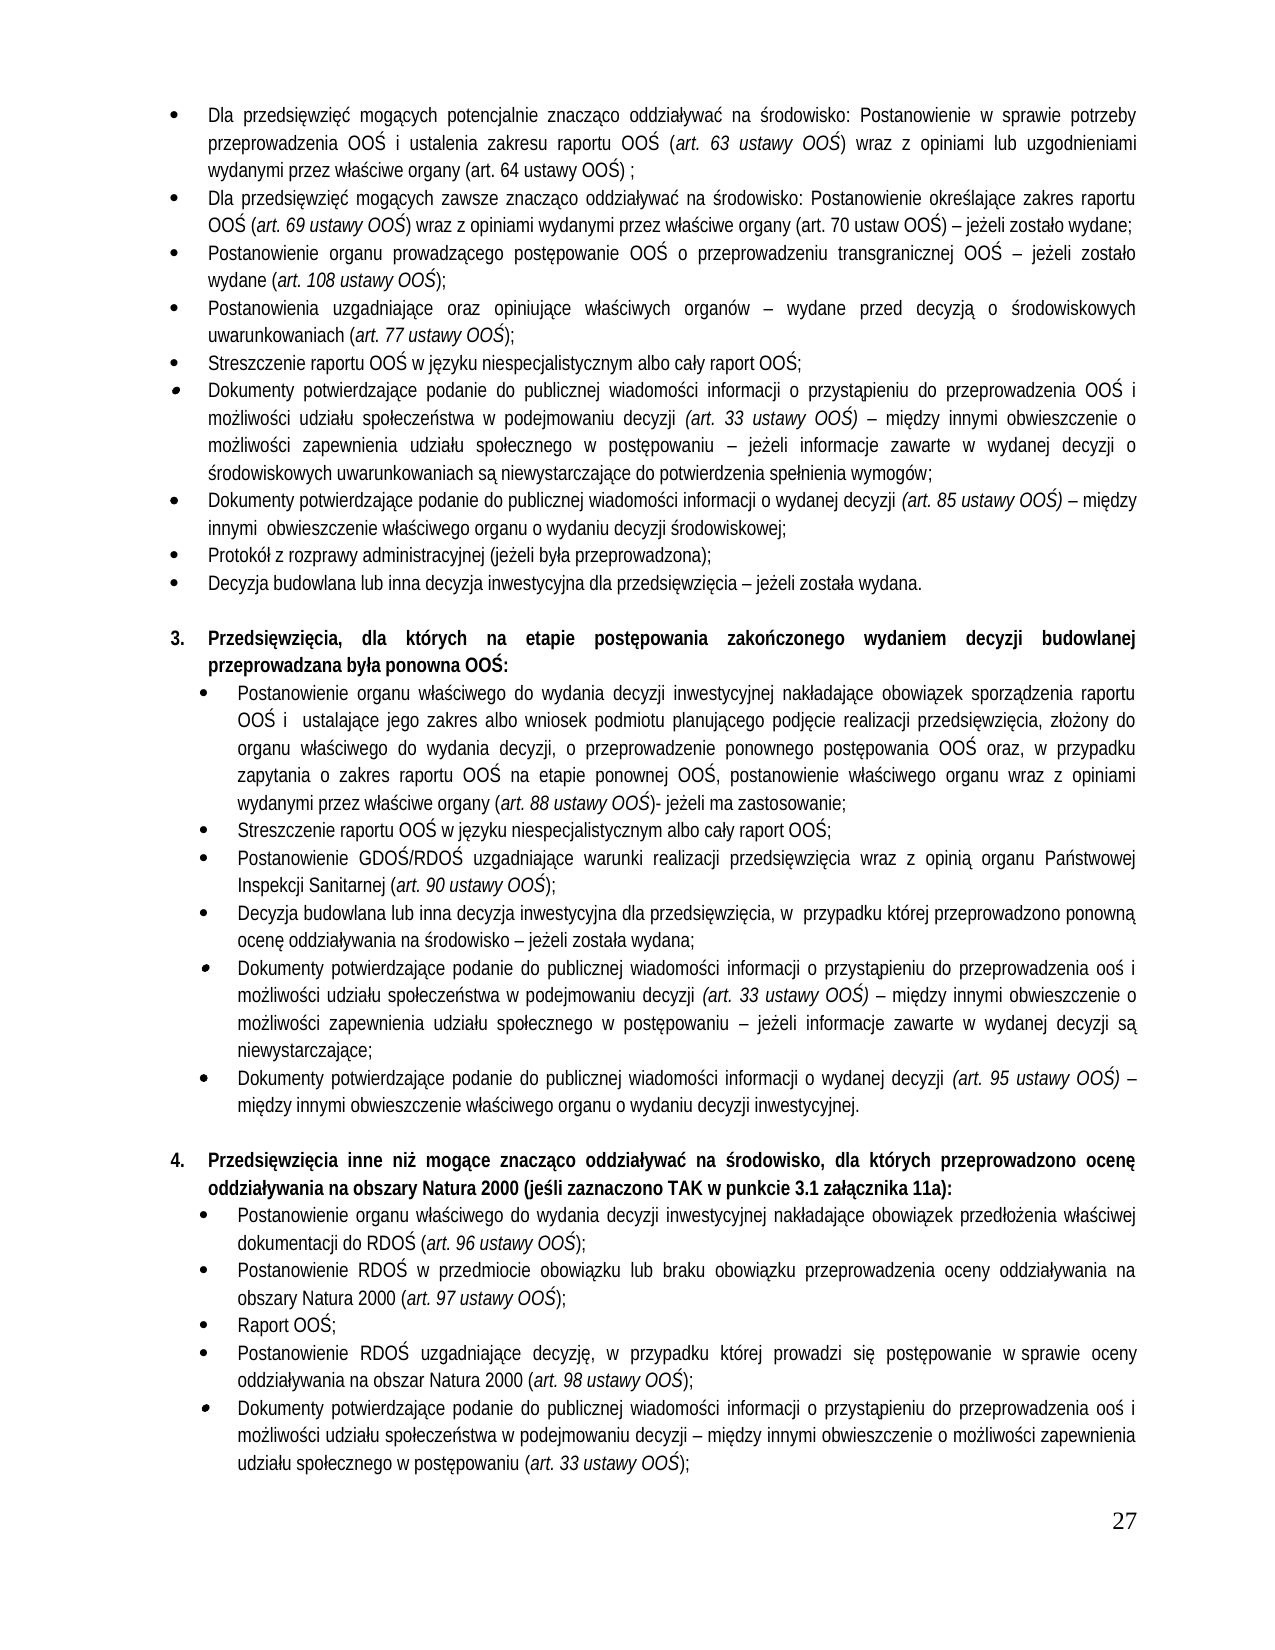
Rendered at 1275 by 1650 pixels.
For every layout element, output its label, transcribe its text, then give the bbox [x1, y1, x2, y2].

list Postanowienie organu prowadzącego postępowanie OOŚ o przeprowadzeniu transgranicznej OOŚ – jeżeli zostało wydane (art. 108 ustawy OOŚ); [170, 241, 1137, 292]
list Protokół z rozprawy administracyjnej (jeżeli była przeprowadzona); [170, 543, 1137, 567]
list Postanowienie RDOŚ w przedmiocie obowiązku lub braku obowiązku przeprowadzenia oceny oddziaływania na obszary Natura 2000 (art. 97 ustawy OOŚ); [200, 1258, 1137, 1310]
list Dla przedsięwzięć mogących zawsze znacząco oddziaływać na środowisko: Postanowienie określające zakres raportu OOŚ (art. 69 ustawy OOŚ) wraz z opiniami wydanymi przez właściwe organy (art. 70 ustaw OOŚ) – jeżeli zostało wydane; [170, 186, 1137, 237]
list Postanowienie RDOŚ uzgadniające decyzję, w przypadku której prowadzi się postępowanie w sprawie oceny oddziaływania na obszar Natura 2000 (art. 98 ustawy OOŚ); [200, 1341, 1137, 1392]
list Postanowienie organu właściwego do wydania decyzji inwestycyjnej nakładające obowiązek sporządzenia raportu OOŚ i ustalające jego zakres albo wniosek podmiotu planującego podjęcie realizacji przedsięwzięcia, złożony do organu właściwego do wydania decyzji, o przeprowadzenie ponownego postępowania OOŚ oraz, w przypadku zapytania o zakres raportu OOŚ na etapie ponownej OOŚ, postanowienie właściwego organu wraz z opiniami wydanymi przez właściwe organy (art. 88 ustawy OOŚ)- jeżeli ma zastosowanie; [200, 681, 1137, 815]
list Dokumenty potwierdzające podanie do publicznej wiadomości informacji o wydanej decyzji (art. 95 ustawy OOŚ) – między innymi obwieszczenie właściwego organu o wydaniu decyzji inwestycyjnej. [200, 1066, 1137, 1117]
list Streszczenie raportu OOŚ w języku niespecjalistycznym albo cały raport OOŚ; [200, 818, 1137, 842]
list Dla przedsięwzięć mogących potencjalnie znacząco oddziaływać na środowisko: Postanowienie w sprawie potrzeby przeprowadzenia OOŚ i ustalenia zakresu raportu OOŚ (art. 63 ustawy OOŚ) wraz z opiniami lub uzgodnieniami wydanymi przez właściwe organy (art. 64 ustawy OOŚ) ; [170, 103, 1137, 182]
list Dokumenty potwierdzające podanie do publicznej wiadomości informacji o przystąpieniu do przeprowadzenia ooś i możliwości udziału społeczeństwa w podejmowaniu decyzji (art. 33 ustawy OOŚ) – między innymi obwieszczenie o możliwości zapewnienia udziału społecznego w postępowaniu – jeżeli informacje zawarte w wydanej decyzji są niewystarczające; [200, 956, 1137, 1062]
list Postanowienie GDOŚ/RDOŚ uzgadniające warunki realizacji przedsięwzięcia wraz z opinią organu Państwowej Inspekcji Sanitarnej (art. 90 ustawy OOŚ); [200, 846, 1137, 897]
list Decyzja budowlana lub inna decyzja inwestycyjna dla przedsięwzięcia, w przypadku której przeprowadzono ponowną ocenę oddziaływania na środowisko – jeżeli została wydana; [200, 901, 1137, 952]
list Decyzja budowlana lub inna decyzja inwestycyjna dla przedsięwzięcia – jeżeli została wydana. [170, 571, 1137, 595]
list Streszczenie raportu OOŚ w języku niespecjalistycznym albo cały raport OOŚ; [170, 351, 1137, 375]
list Dokumenty potwierdzające podanie do publicznej wiadomości informacji o przystąpieniu do przeprowadzenia ooś i możliwości udziału społeczeństwa w podejmowaniu decyzji – między innymi obwieszczenie o możliwości zapewnienia udziału społecznego w postępowaniu (art. 33 ustawy OOŚ); [200, 1396, 1137, 1475]
list Raport OOŚ; [200, 1313, 1137, 1337]
list Przedsięwzięcia, dla których na etapie postępowania zakończonego wydaniem decyzji budowlanej przeprowadzana była ponowna OOŚ: [170, 626, 1137, 677]
list Dokumenty potwierdzające podanie do publicznej wiadomości informacji o przystąpieniu do przeprowadzenia OOŚ i możliwości udziału społeczeństwa w podejmowaniu decyzji (art. 33 ustawy OOŚ) – między innymi obwieszczenie o możliwości zapewnienia udziału społecznego w postępowaniu – jeżeli informacje zawarte w wydanej decyzji o środowiskowych uwarunkowaniach są niewystarczające do potwierdzenia spełnienia wymogów; [170, 378, 1137, 485]
list Postanowienia uzgadniające oraz opiniujące właściwych organów – wydane przed decyzją o środowiskowych uwarunkowaniach (art. 77 ustawy OOŚ); [170, 296, 1137, 347]
